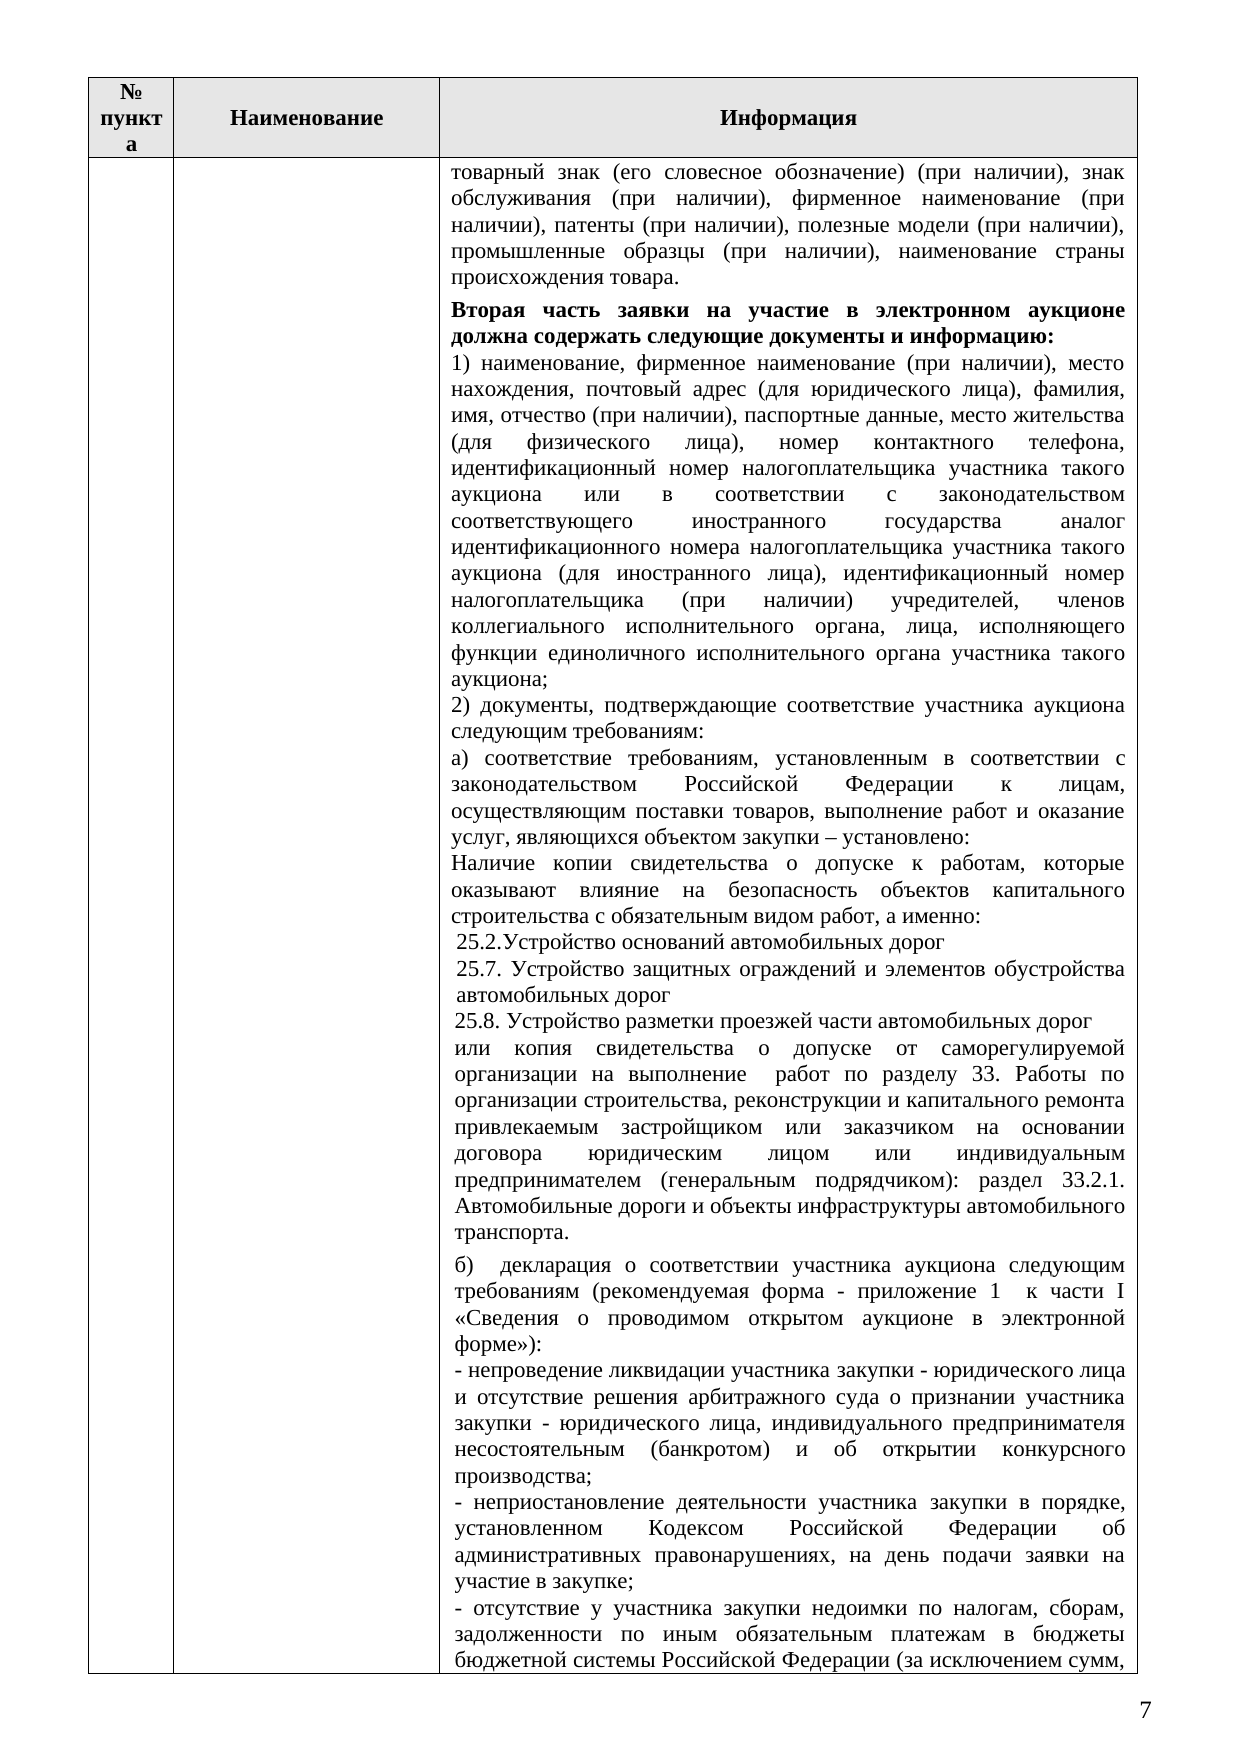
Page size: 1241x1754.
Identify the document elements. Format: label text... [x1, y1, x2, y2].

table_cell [174, 158, 439, 1673]
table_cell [440, 158, 1137, 1673]
table_cell [89, 158, 173, 1673]
table_header Наименование [174, 78, 439, 157]
table_header Информация [440, 78, 1137, 157]
table_header № пункта [89, 78, 173, 157]
